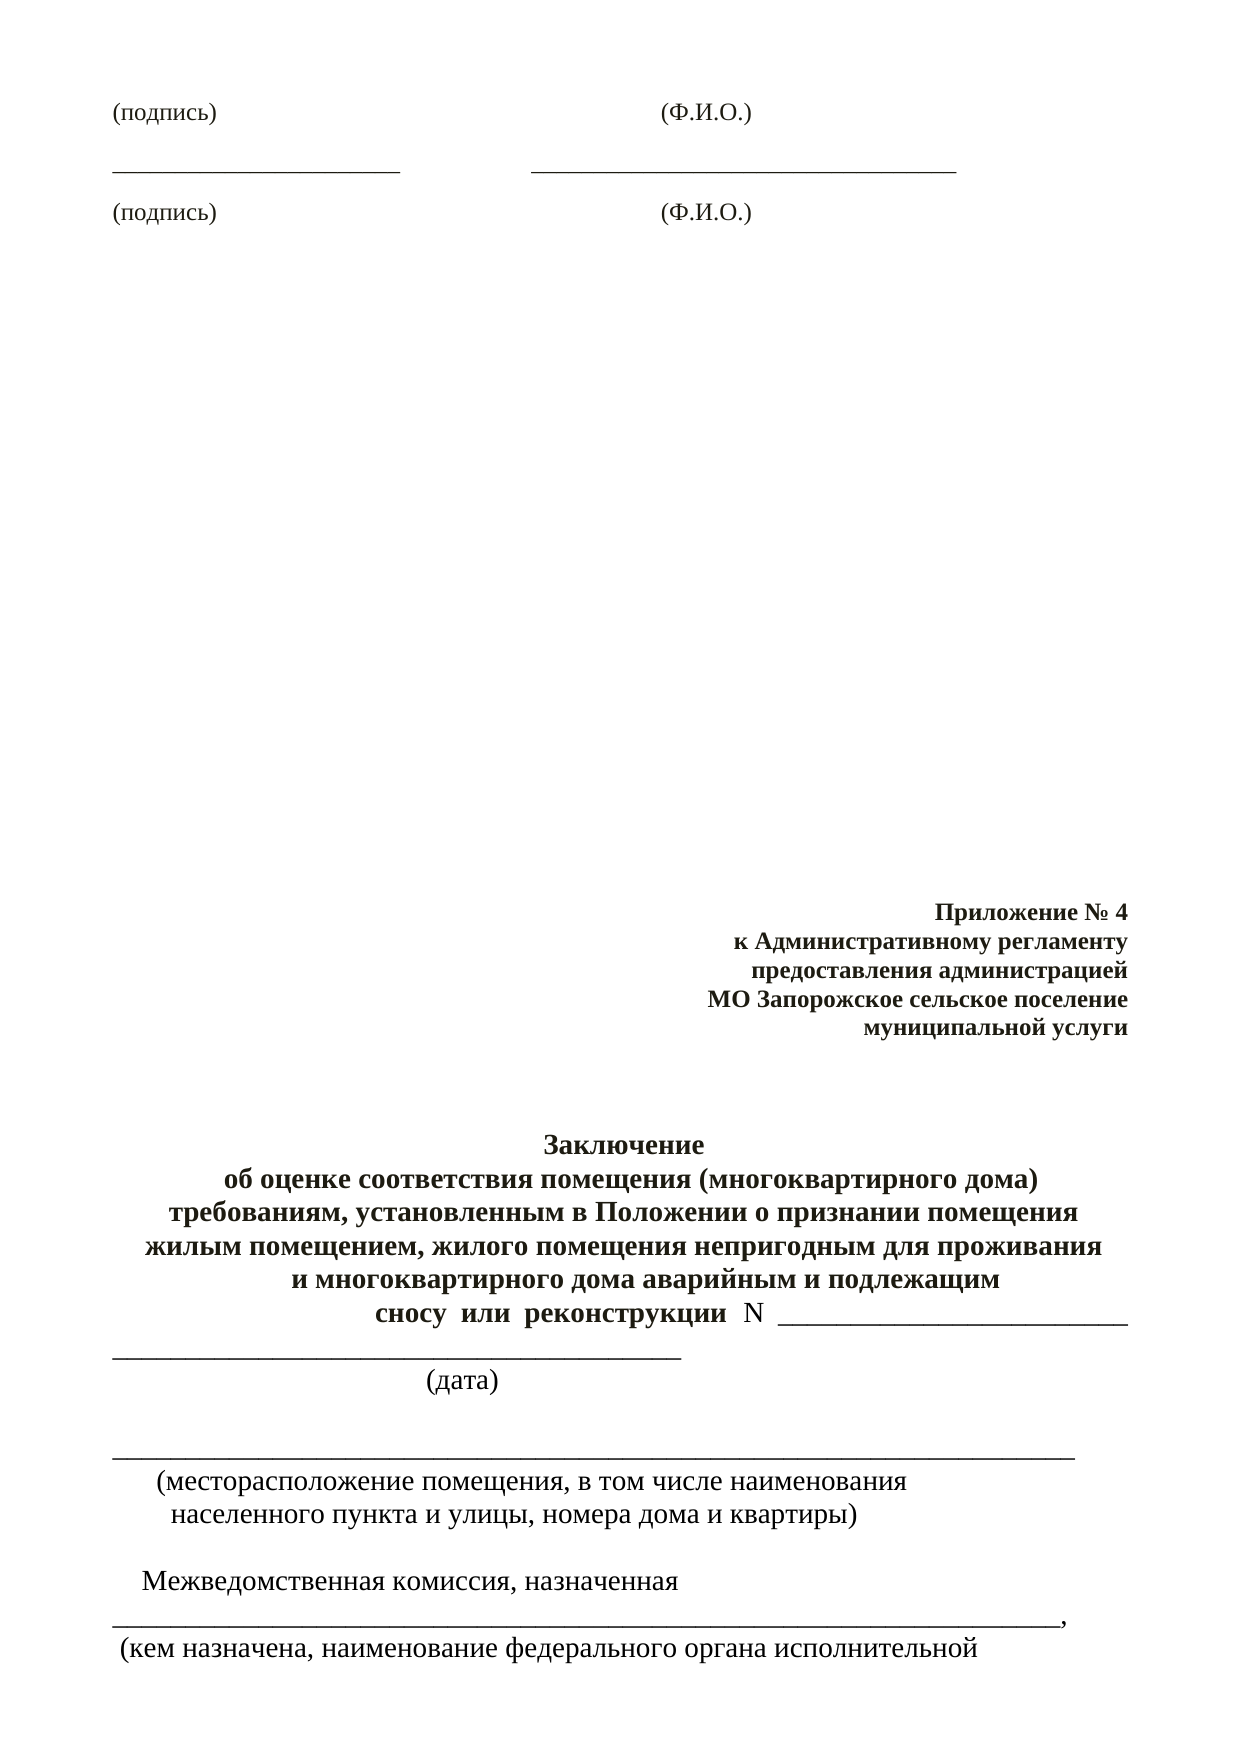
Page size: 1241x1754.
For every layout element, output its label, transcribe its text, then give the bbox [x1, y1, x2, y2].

text МО Запорожское сельское поселение [53, 984, 1128, 1012]
text (кем назначена, наименование федерального органа исполнительной [112, 1631, 1128, 1664]
text Заключение [53, 1127, 1128, 1161]
text и многоквартирного дома аварийным и подлежащим [53, 1262, 1128, 1295]
text требованиям, установленным в Положении о признании помещения [53, 1194, 1128, 1228]
text (месторасположение помещения, в том числе наименования [112, 1463, 1128, 1496]
text сносу или реконструкции N ________________________ _______________________________________ [112, 1295, 1128, 1362]
text (подпись) (Ф.И.О.) [112, 89, 1128, 126]
text муниципальной услуги [53, 1012, 1128, 1041]
text (дата) [112, 1362, 1128, 1396]
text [112, 139, 1128, 176]
text _________________________________________________________________, [112, 1597, 1128, 1631]
text (подпись) (Ф.И.О.) [112, 189, 1128, 226]
text Приложение № 4 [112, 897, 1128, 926]
text населенного пункта и улицы, номера дома и квартиры) [112, 1496, 1128, 1530]
text Межведомственная комиссия, назначенная [112, 1563, 1128, 1597]
text предоставления администрацией [53, 955, 1128, 984]
text об оценке соответствия помещения (многоквартирного дома) [53, 1161, 1128, 1194]
text жилым помещением, жилого помещения непригодным для проживания [53, 1228, 1128, 1262]
text к Административному регламенту [53, 926, 1128, 955]
text __________________________________________________________________ [112, 1429, 1128, 1463]
